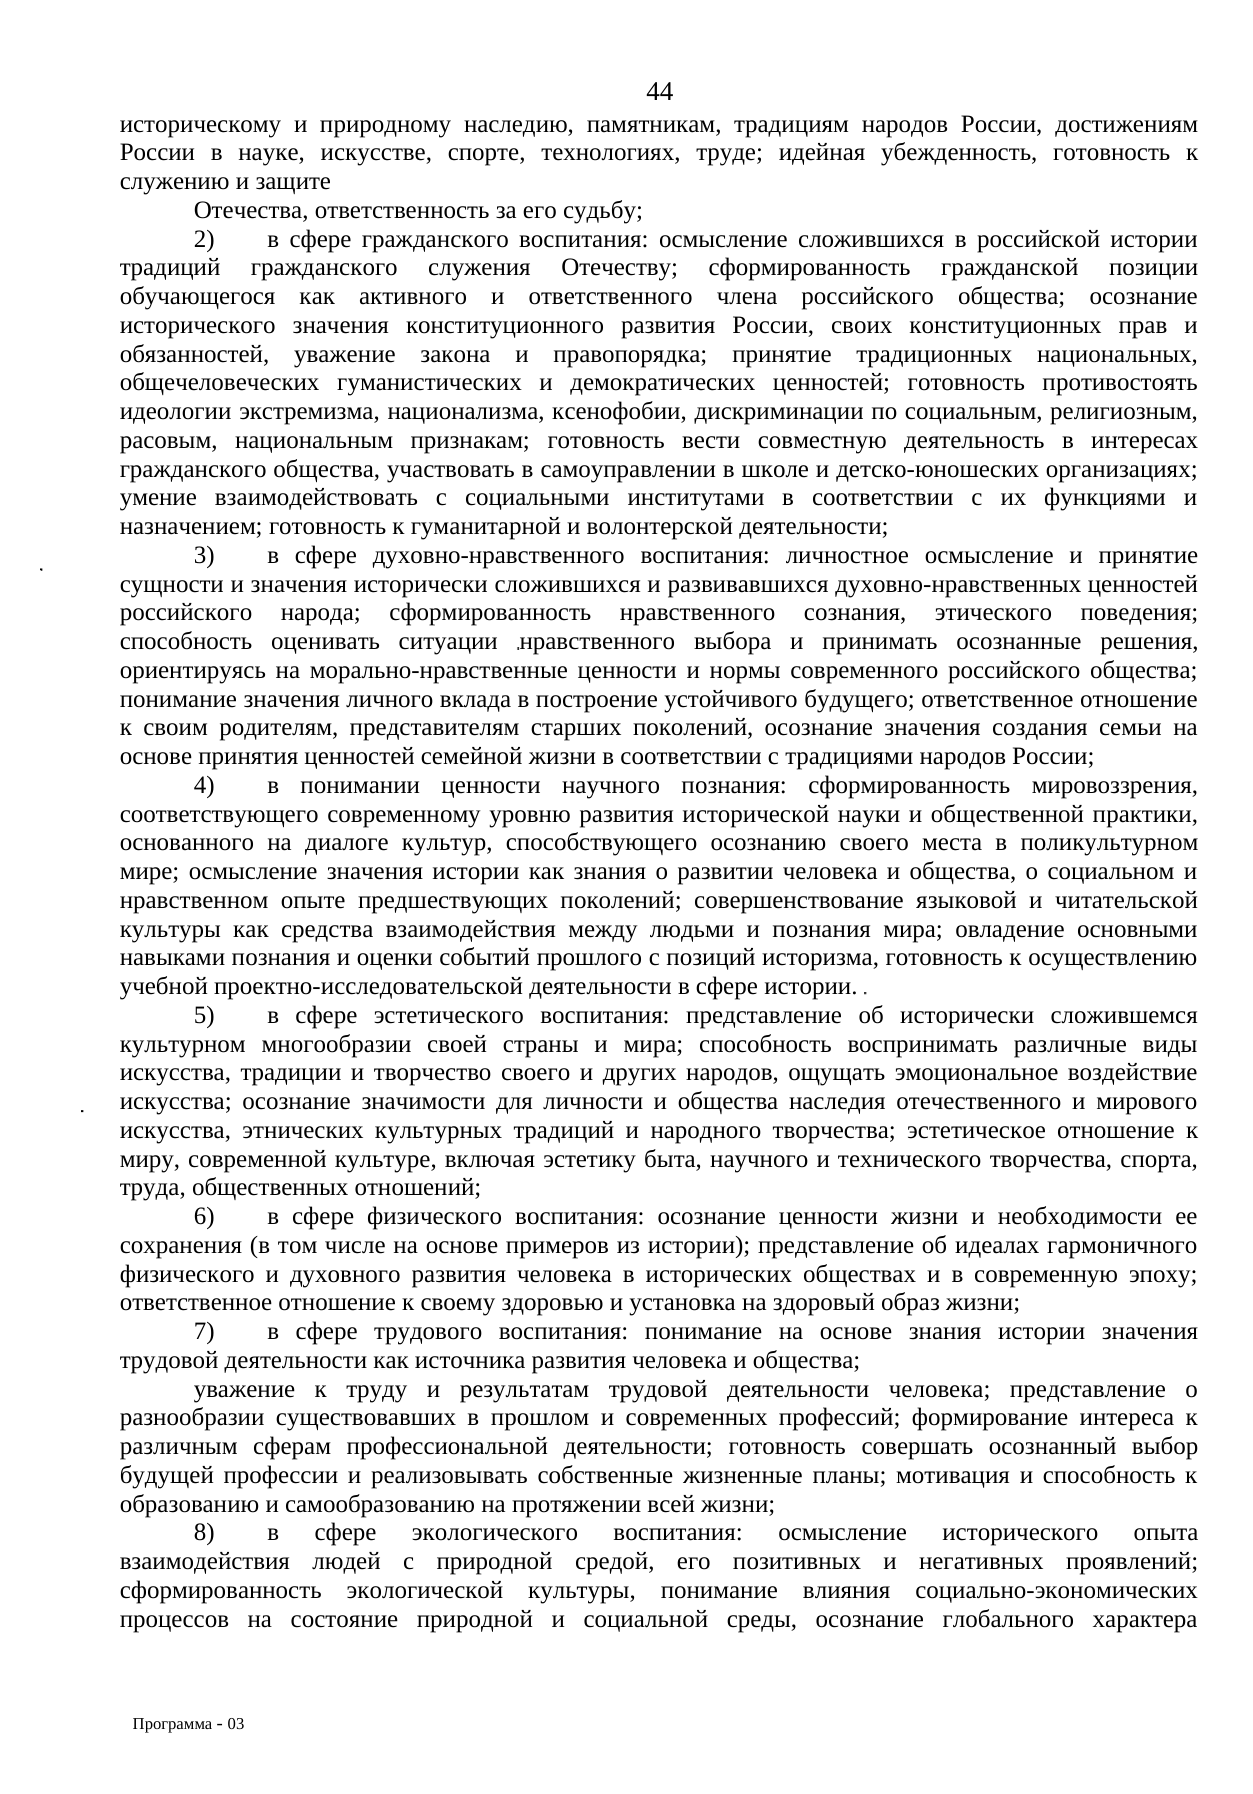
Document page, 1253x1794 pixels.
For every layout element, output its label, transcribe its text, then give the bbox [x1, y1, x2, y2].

list в сфере физического воспитания: осознание ценности жизни и необходимости ее сохранения (в том числе на основе примеров из истории); представление об идеалах гармоничного физического и духовного развития человека в исторических обществах и в современную эпоху; ответственное отношение к своему здоровью и установка на здоровый образ жизни; [119, 1201, 1199, 1316]
text Отечества, ответственность за его судьбу; [119, 195, 1199, 224]
list в сфере гражданского воспитания: осмысление сложившихся в российской истории традиций гражданского служения Отечеству; сформированность гражданской позиции обучающегося как активного и ответственного члена российского общества; осознание исторического значения конституционного развития России, своих конституционных прав и обязанностей, уважение закона и правопорядка; принятие традиционных национальных, общечеловеческих гуманистических и демократических ценностей; готовность противостоять идеологии экстремизма, национализма, ксенофобии, дискриминации по социальным, религиозным, расовым, национальным признакам; готовность вести совместную деятельность в интересах гражданского общества, участвовать в самоуправлении в школе и детско-юношеских организациях; умение взаимодействовать с социальными институтами в соответствии с их функциями и назначением; готовность к гуманитарной и волонтерской деятельности; [119, 224, 1199, 540]
list в понимании ценности научного познания: сформированность мировоззрения, соответствующего современному уровню развития исторической науки и общественной практики, основанного на диалоге культур, способствующего осознанию своего места в поликультурном мире; осмысление значения истории как знания о развитии человека и общества, о социальном и нравственном опыте предшествующих поколений; совершенствование языковой и читательской культуры как средства взаимодействия между людьми и познания мира; овладение основными навыками познания и оценки событий прошлого с позиций историзма, готовность к осуществлению учебной проектно-исследовательской деятельности в сфере истории. [119, 770, 1199, 1000]
text уважение к труду и результатам трудовой деятельности человека; представление о разнообразии существовавших в прошлом и современных профессий; формирование интереса к различным сферам профессиональной деятельности; готовность совершать осознанный выбор будущей профессии и реализовывать собственные жизненные планы; мотивация и способность к образованию и самообразованию на протяжении всей жизни; [119, 1374, 1199, 1517]
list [119, 1517, 1199, 1632]
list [119, 109, 1199, 195]
list в сфере трудового воспитания: понимание на основе знания истории значения трудовой деятельности как источника развития человека и общества; [119, 1316, 1199, 1374]
list в сфере духовно-нравственного воспитания: личностное осмысление и принятие сущности и значения исторически сложившихся и развивавшихся духовно-нравственных ценностей российского народа; сформированность нравственного сознания, этического поведения; способность оценивать ситуации нравственного выбора и принимать осознанные решения, ориентируясь на морально-нравственные ценности и нормы современного российского общества; понимание значения личного вклада в построение устойчивого будущего; ответственное отношение к своим родителям, представителям старших поколений, осознание значения создания семьи на основе принятия ценностей семейной жизни в соответствии с традициями народов России; [119, 540, 1199, 770]
list в сфере эстетического воспитания: представление об исторически сложившемся культурном многообразии своей страны и мира; способность воспринимать различные виды искусства, традиции и творчество своего и других народов, ощущать эмоциональное воздействие искусства; осознание значимости для личности и общества наследия отечественного и мирового искусства, этнических культурных традиций и народного творчества; эстетическое отношение к миру, современной культуре, включая эстетику быта, научного и технического творчества, спорта, труда, общественных отношений; [119, 1000, 1199, 1201]
